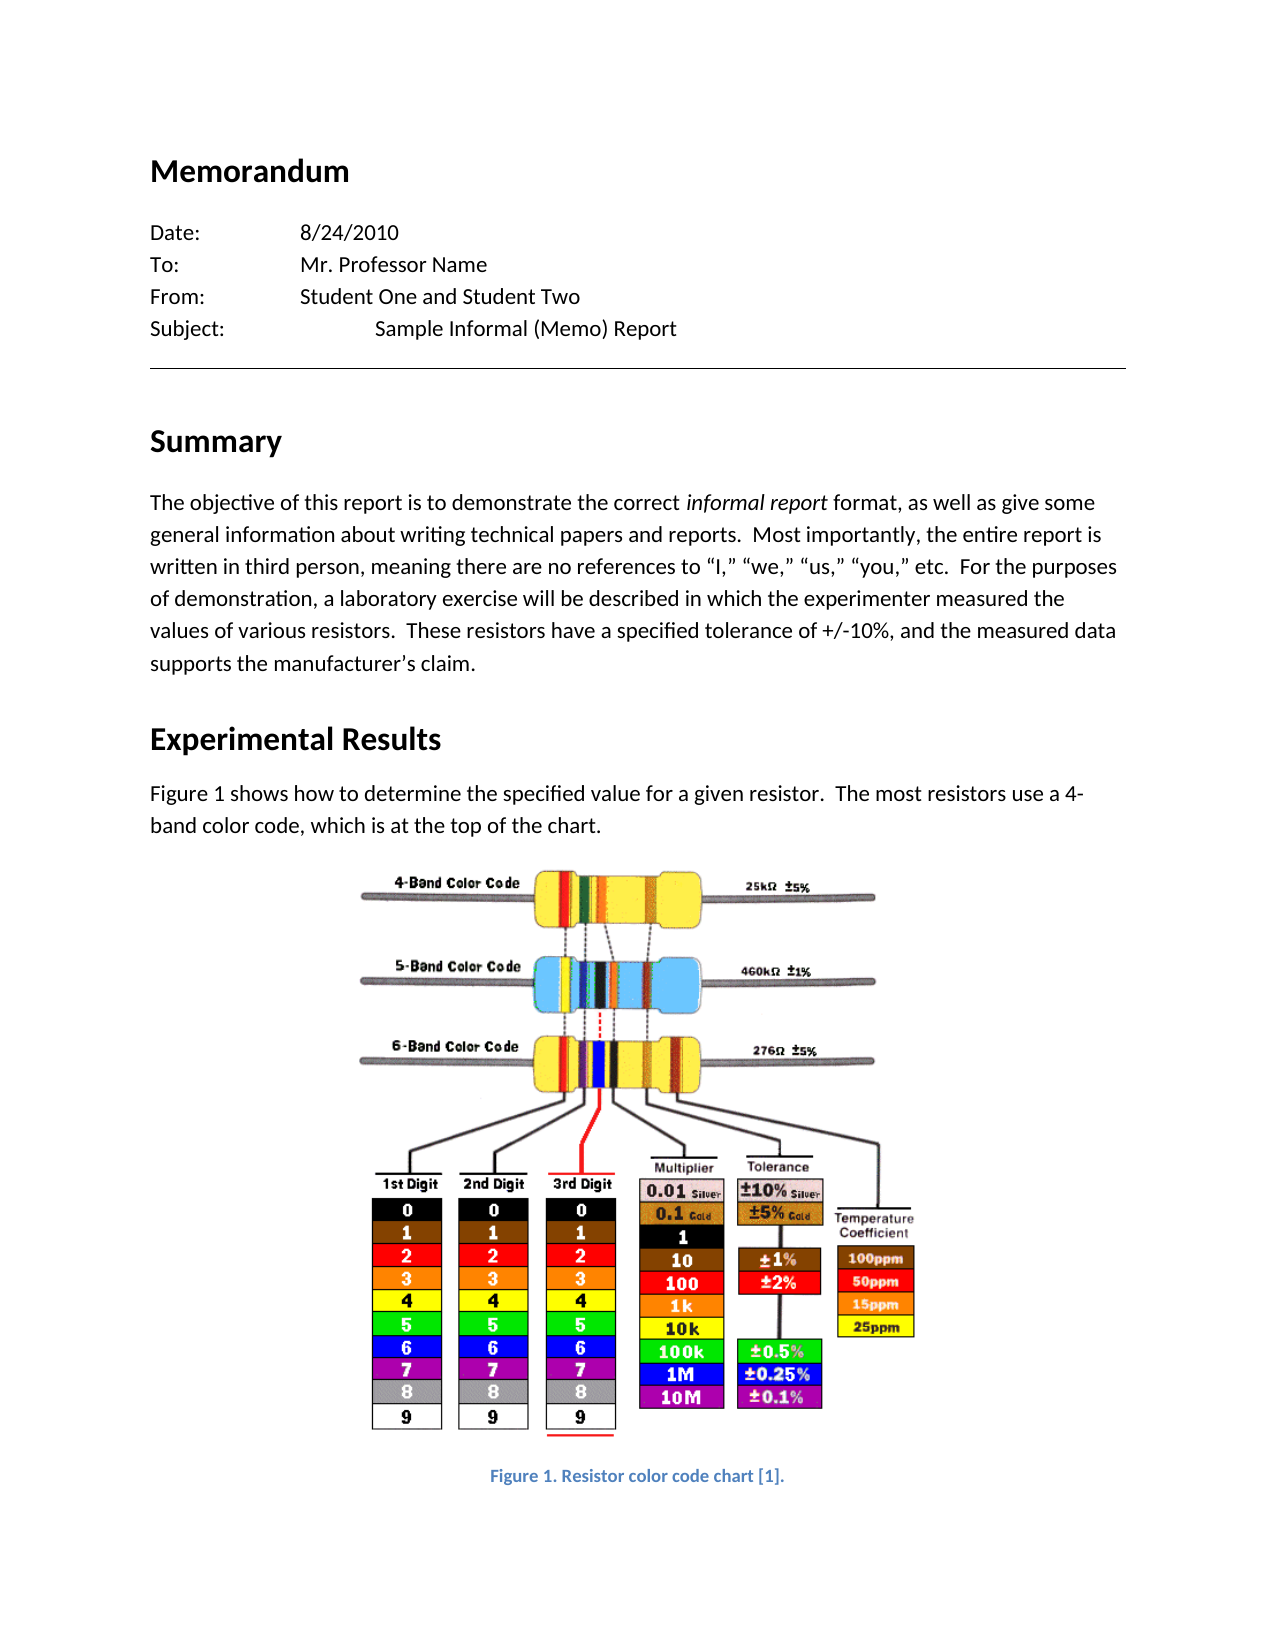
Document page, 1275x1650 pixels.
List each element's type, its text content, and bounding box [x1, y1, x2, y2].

text Memorandum [150, 150, 1125, 191]
text Date: 8/24/2010 To: Mr. Professor Name From: Student One and Student Two Subject: Sample Informal (Memo) Report [150, 218, 1125, 342]
subtitle Experimental Results [150, 718, 1125, 759]
text Figure 1 shows how to determine the specified value for a given resistor. The most resistors use a 4-band color code, which is at the top of the chart. [150, 779, 1125, 840]
text The objective of this report is to demonstrate the correct informal report format, as well as give some general information about writing technical papers and reports. Most importantly, the entire report is written in third person, meaning there are no references to “I,” “we,” “us,” “you,” etc. For the purposes of demonstration, a laboratory exercise will be described in which the experimenter measured the values of various resistors. These resistors have a specified tolerance of +/-10%, and the measured data supports the manufacturer’s claim. [150, 488, 1125, 677]
picture [357, 864, 918, 1440]
text Summary [150, 420, 1125, 461]
